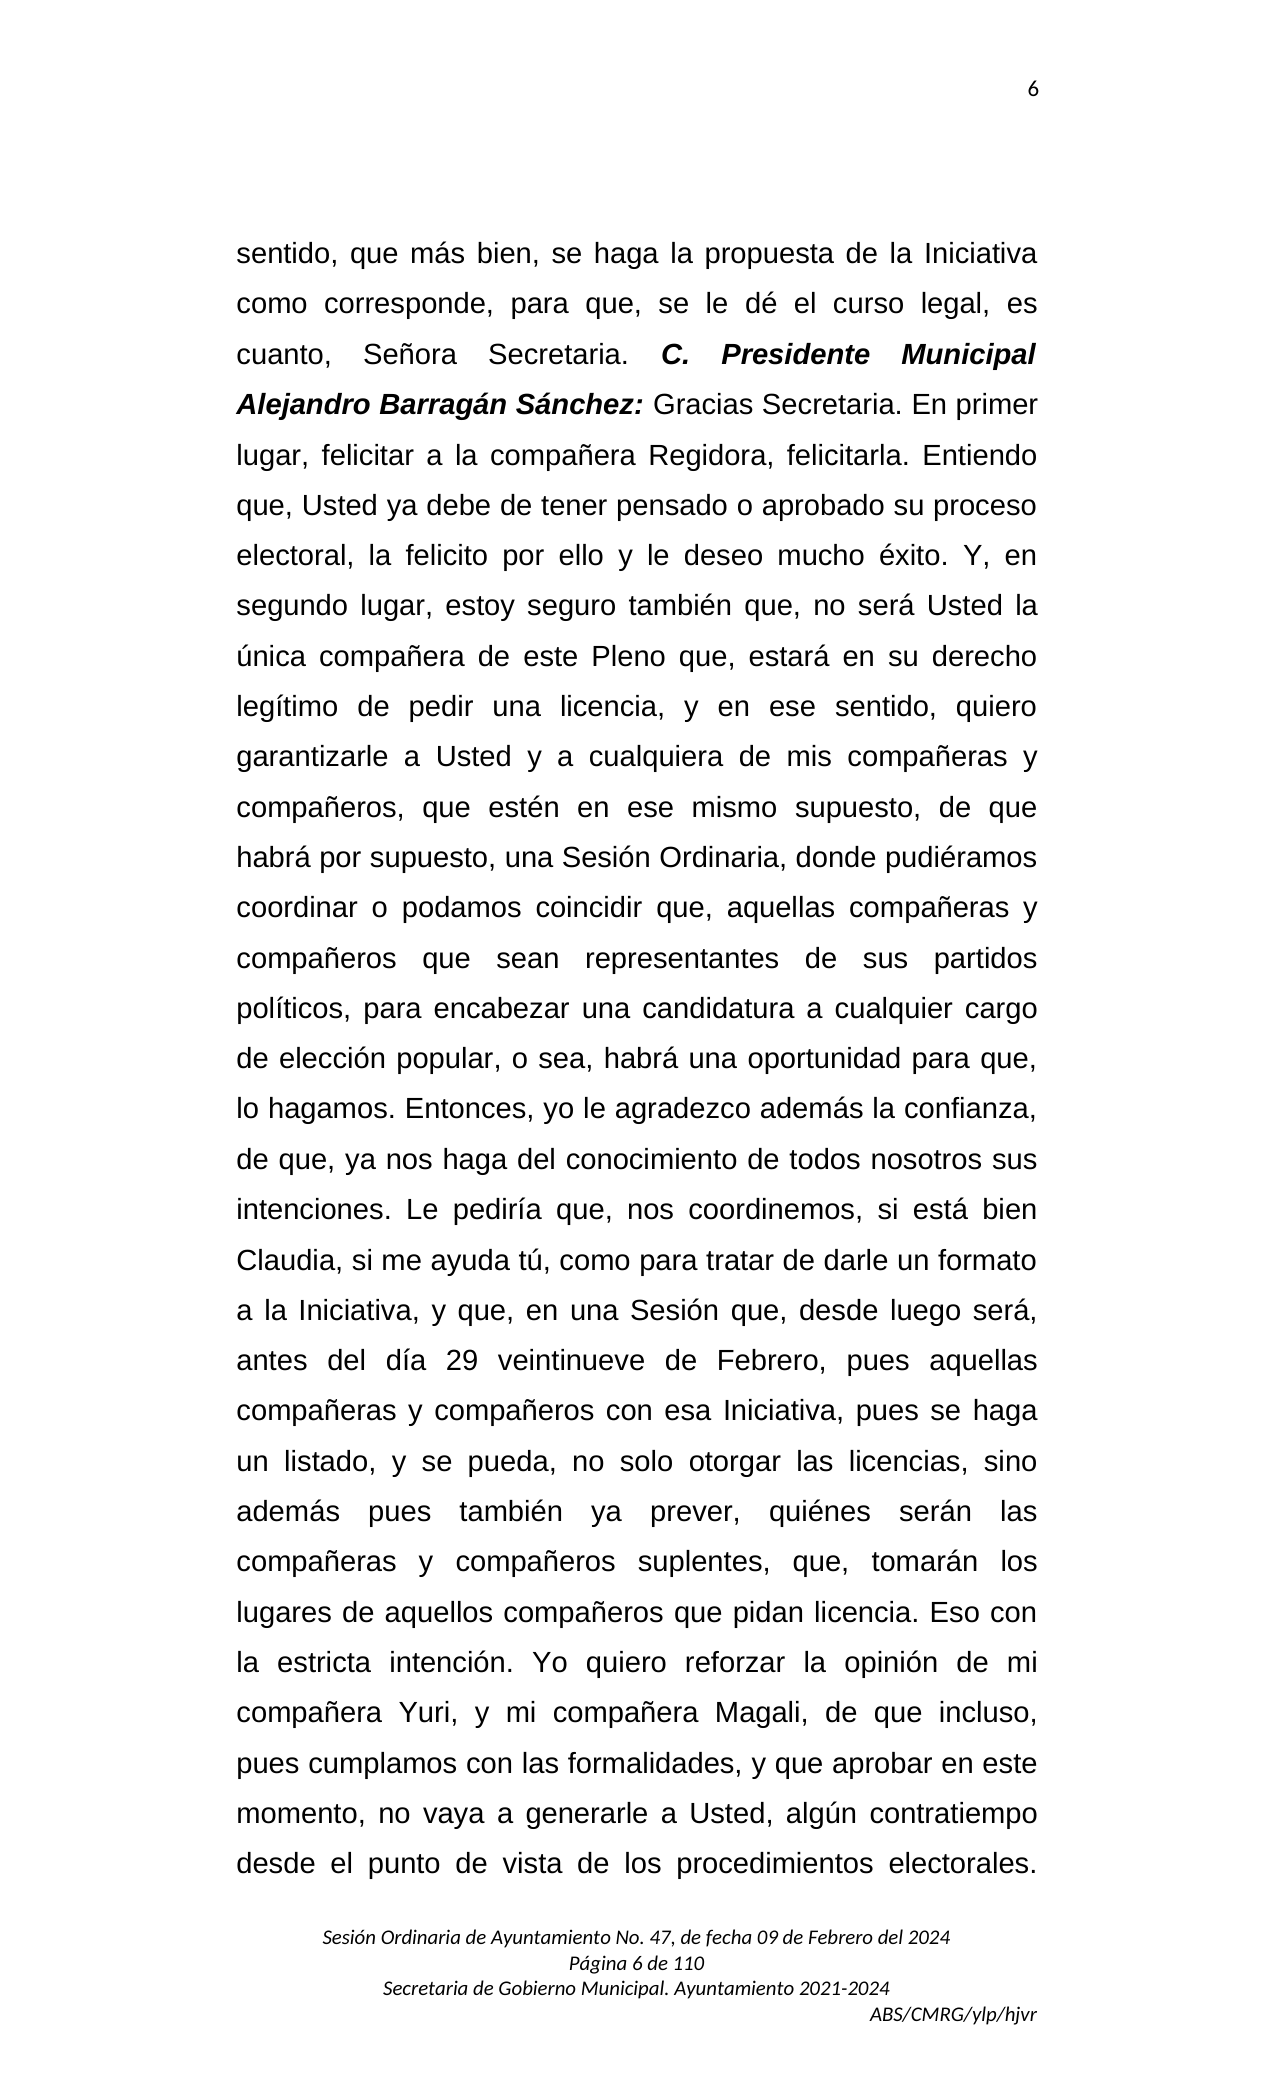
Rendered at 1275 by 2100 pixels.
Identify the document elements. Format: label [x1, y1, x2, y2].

text [236, 236, 1039, 1880]
